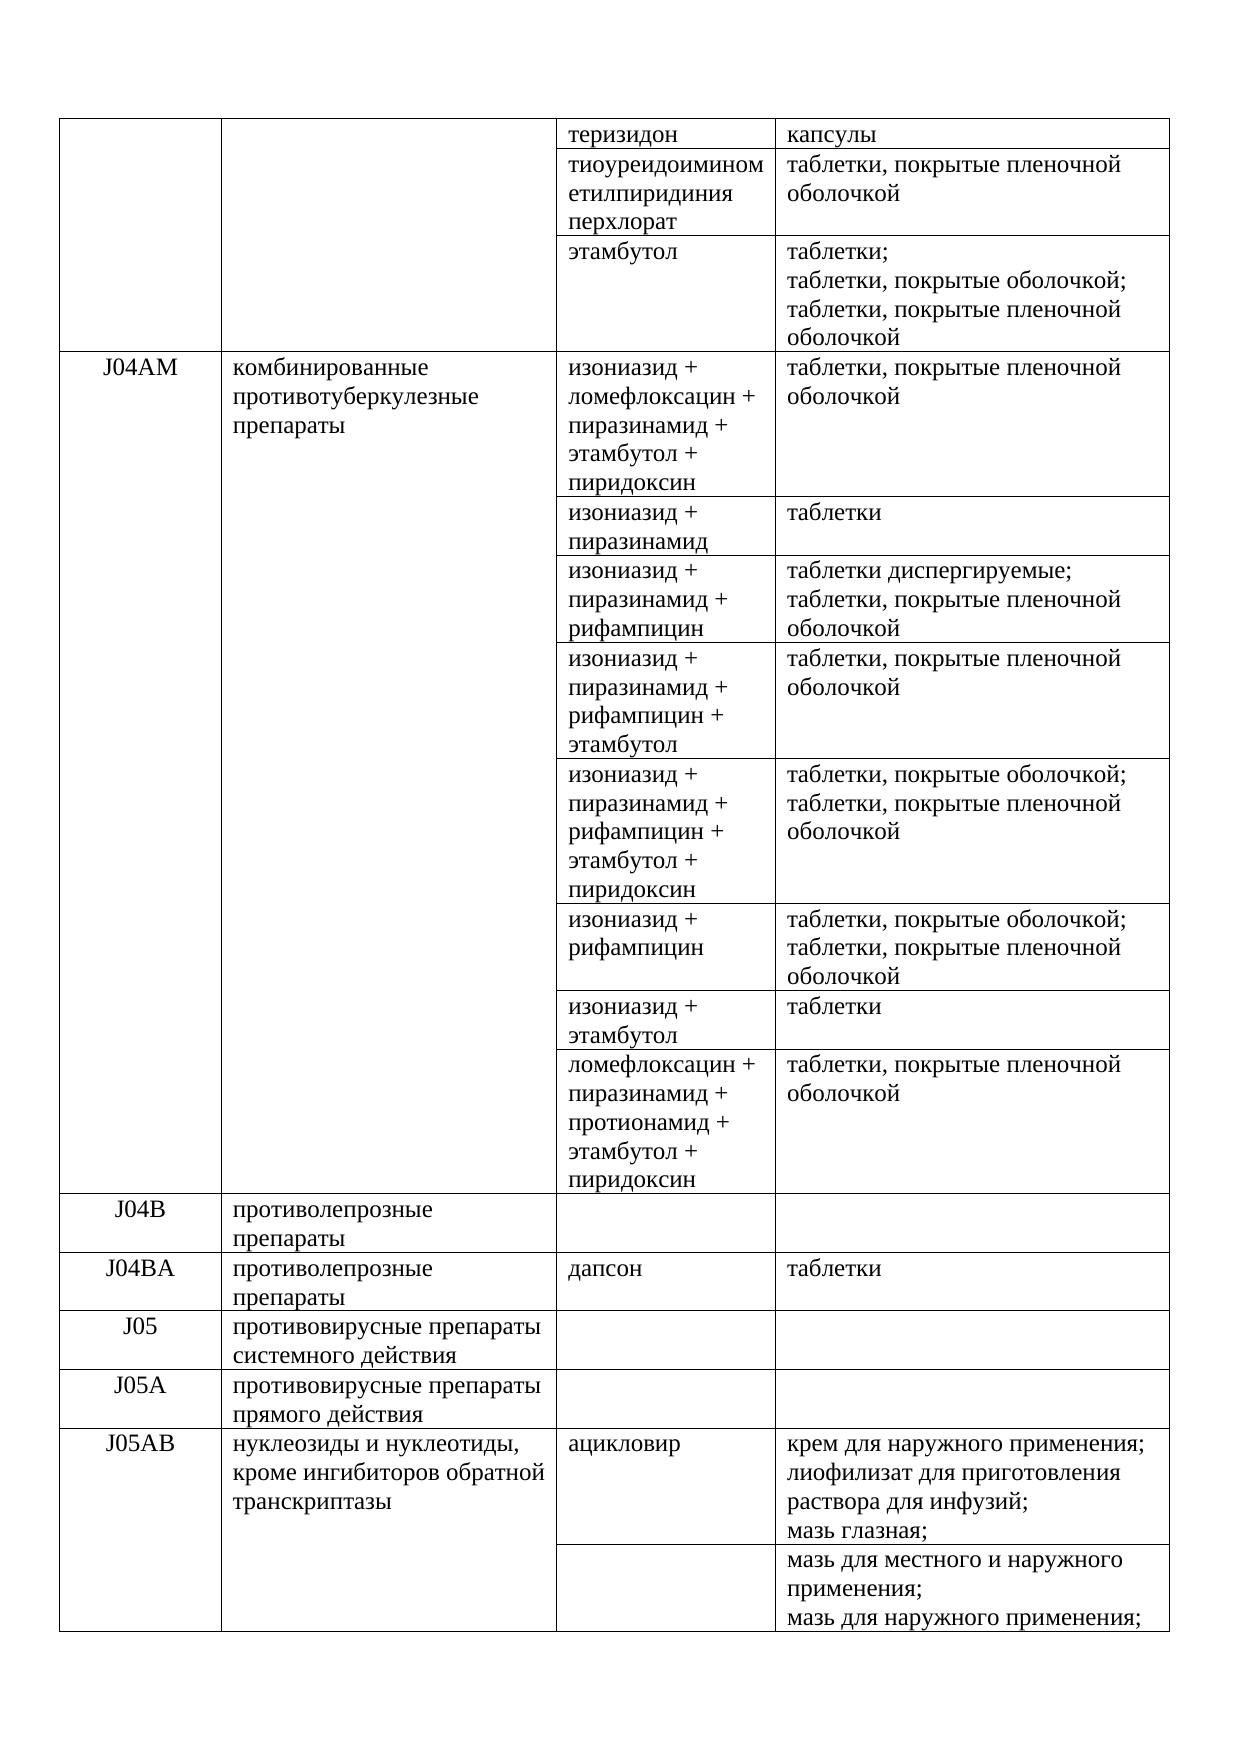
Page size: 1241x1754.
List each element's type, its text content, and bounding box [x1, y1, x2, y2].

table_cell таблетки [776, 1253, 1169, 1310]
table_cell противолепрозные препараты [222, 1253, 556, 1310]
table_cell таблетки, покрытые пленочной оболочкой [776, 352, 1169, 496]
table_cell таблетки [776, 991, 1169, 1048]
table_cell таблетки; таблетки, покрытые оболочкой; таблетки, покрытые пленочной оболочкой [776, 236, 1169, 351]
table_cell изониазид + пиразинамид [557, 497, 775, 554]
table_cell J04AM [60, 352, 221, 1193]
table_cell дапсон [557, 1253, 775, 1310]
table_cell [776, 1311, 1169, 1369]
table_cell ацикловир [557, 1429, 775, 1543]
table_cell J05AB [60, 1429, 221, 1631]
table_cell изониазид + этамбутол [557, 991, 775, 1048]
table_cell таблетки, покрытые пленочной оболочкой [776, 643, 1169, 758]
table_cell J05 [60, 1311, 221, 1369]
table_cell J04BA [60, 1253, 221, 1310]
table_cell таблетки, покрытые оболочкой; таблетки, покрытые пленочной оболочкой [776, 759, 1169, 903]
table_cell [557, 1545, 775, 1631]
table_cell таблетки [776, 497, 1169, 554]
table_cell противовирусные препараты системного действия [222, 1311, 556, 1369]
table_cell изониазид + пиразинамид + рифампицин + этамбутол + пиридоксин [557, 759, 775, 903]
table_cell J04B [60, 1194, 221, 1252]
table_cell изониазид + пиразинамид + рифампицин + этамбутол [557, 643, 775, 758]
table_cell изониазид + пиразинамид + рифампицин [557, 556, 775, 642]
table_cell таблетки, покрытые пленочной оболочкой [776, 149, 1169, 235]
table_cell ломефлоксацин + пиразинамид + протионамид + этамбутол + пиридоксин [557, 1050, 775, 1193]
table_cell мазь для местного и наружного применения; мазь для наружного применения; [776, 1545, 1169, 1631]
table_cell комбинированные противотуберкулезные препараты [222, 352, 556, 1193]
table_cell тиоуреидоиминометилпиридиния перхлорат [557, 149, 775, 235]
table_cell [776, 1370, 1169, 1427]
table_cell изониазид + рифампицин [557, 904, 775, 990]
table_cell таблетки, покрытые оболочкой; таблетки, покрытые пленочной оболочкой [776, 904, 1169, 990]
table_cell капсулы [776, 119, 1169, 148]
table_cell этамбутол [557, 236, 775, 351]
table_cell [557, 1194, 775, 1252]
table_cell [557, 1370, 775, 1427]
table_cell крем для наружного применения; лиофилизат для приготовления раствора для инфузий; мазь глазная; [776, 1429, 1169, 1543]
table_cell J05A [60, 1370, 221, 1427]
table_cell [557, 1311, 775, 1369]
table_cell таблетки, покрытые пленочной оболочкой [776, 1050, 1169, 1193]
table_cell противовирусные препараты прямого действия [222, 1370, 556, 1427]
table_cell теризидон [557, 119, 775, 148]
table_cell таблетки диспергируемые; таблетки, покрытые пленочной оболочкой [776, 556, 1169, 642]
table_cell изониазид + ломефлоксацин + пиразинамид + этамбутол + пиридоксин [557, 352, 775, 496]
table_cell противолепрозные препараты [222, 1194, 556, 1252]
table_cell [776, 1194, 1169, 1252]
table_cell нуклеозиды и нуклеотиды, кроме ингибиторов обратной транскриптазы [222, 1429, 556, 1631]
